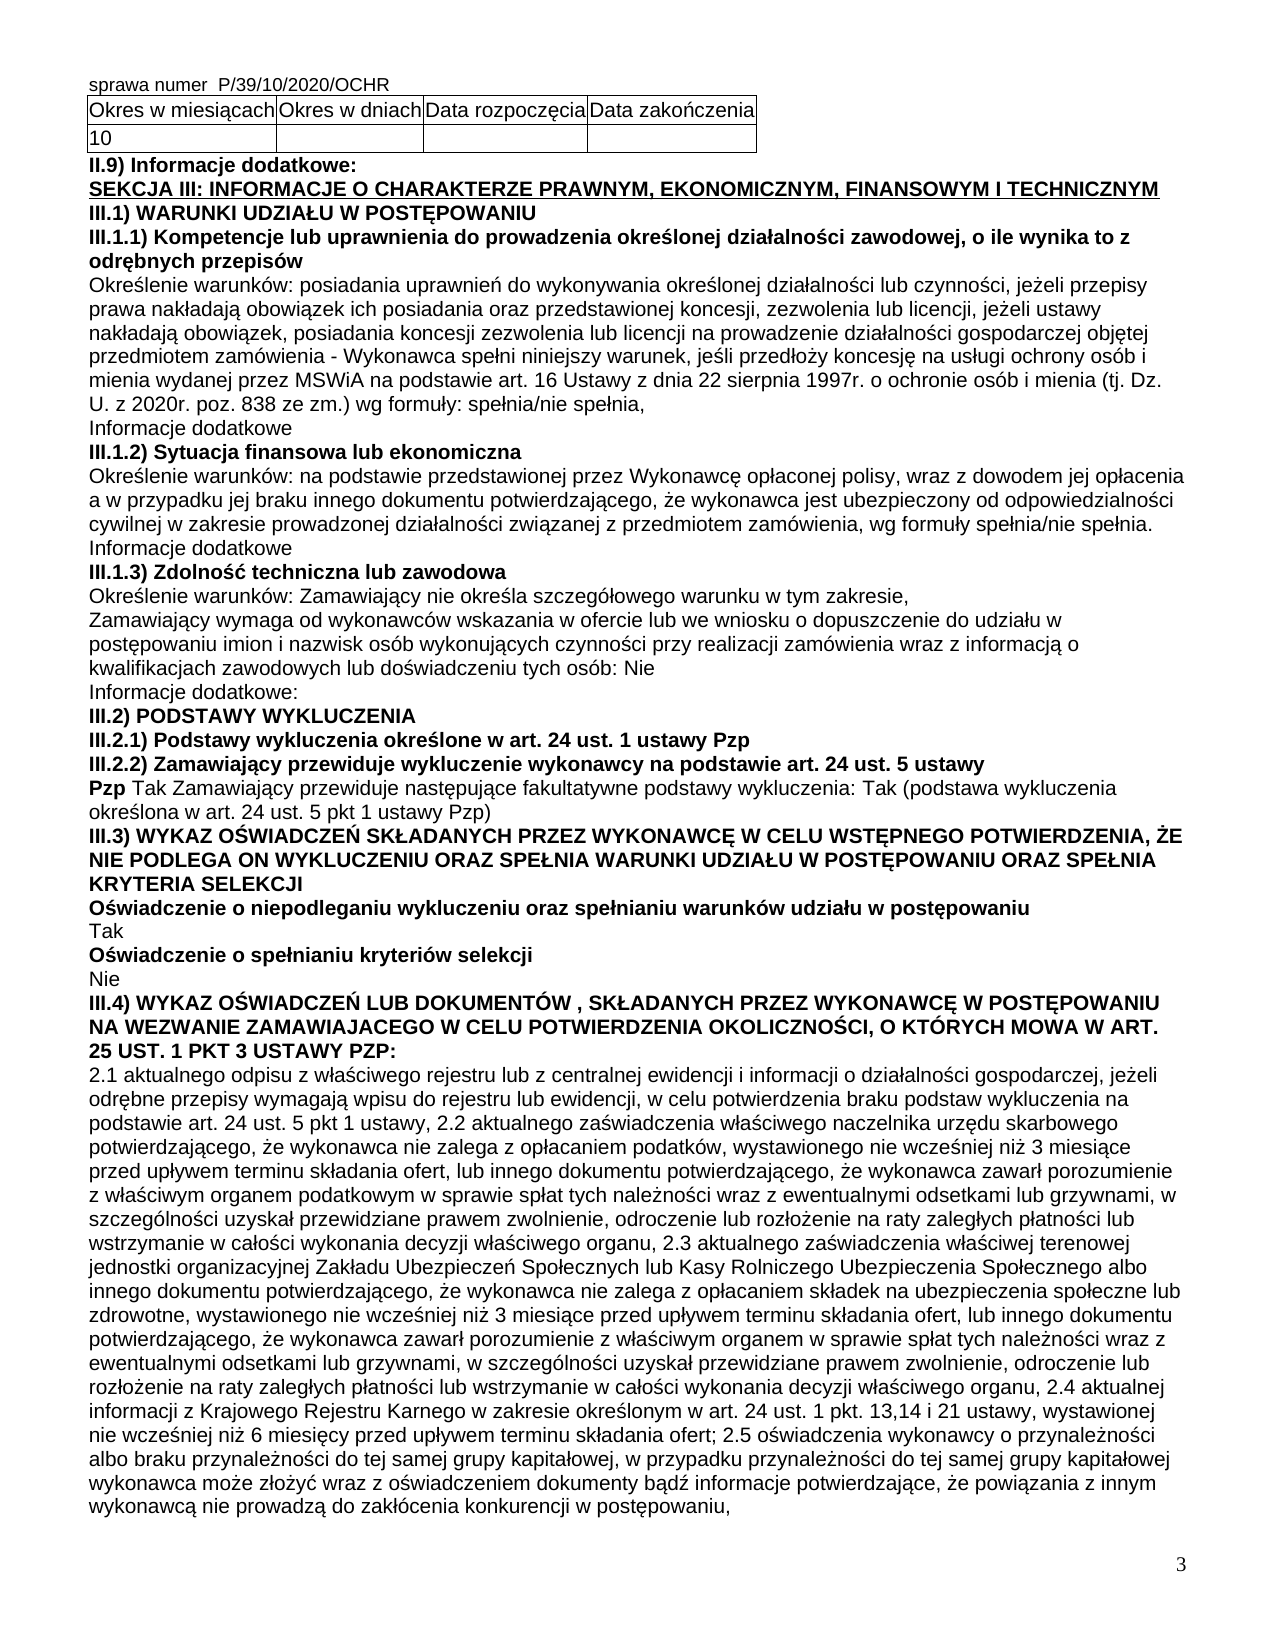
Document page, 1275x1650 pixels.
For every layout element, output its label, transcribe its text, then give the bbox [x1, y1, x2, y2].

table_cell 10 [88, 125, 276, 152]
text III.1) WARUNKI UDZIAŁU W POSTĘPOWANIU [89, 201, 1186, 224]
text III.1.1) Kompetencje lub uprawnienia do prowadzenia określonej działalności zawodowej, o ile wynika to z odrębnych przepisów Określenie warunków: posiadania uprawnień do wykonywania określonej działalności lub czynności, jeżeli przepisy prawa nakładają obowiązek ich posiadania oraz przedstawionej koncesji, zezwolenia lub licencji, jeżeli ustawy nakładają obowiązek, posiadania koncesji zezwolenia lub licencji na prowadzenie działalności gospodarczej objętej przedmiotem zamówienia - Wykonawca spełni niniejszy warunek, jeśli przedłoży koncesję na usługi ochrony osób i mienia wydanej przez MSWiA na podstawie art. 16 Ustawy z dnia 22 sierpnia 1997r. o ochronie osób i mienia (tj. Dz. U. z 2020r. poz. 838 ze zm.) wg formuły: spełnia/nie spełnia, Informacje dodatkowe III.1.2) Sytuacja finansowa lub ekonomiczna Określenie warunków: na podstawie przedstawionej przez Wykonawcę opłaconej polisy, wraz z dowodem jej opłacenia a w przypadku jej braku innego dokumentu potwierdzającego, że wykonawca jest ubezpieczony od odpowiedzialności cywilnej w zakresie prowadzonej działalności związanej z przedmiotem zamówienia, wg formuły spełnia/nie spełnia. Informacje dodatkowe III.1.3) Zdolność techniczna lub zawodowa Określenie warunków: Zamawiający nie określa szczegółowego warunku w tym zakresie, Zamawiający wymaga od wykonawców wskazania w ofercie lub we wniosku o dopuszczenie do udziału w postępowaniu imion i nazwisk osób wykonujących czynności przy realizacji zamówienia wraz z informacją o kwalifikacjach zawodowych lub doświadczeniu tych osób: Nie Informacje dodatkowe: [89, 224, 1186, 704]
text Oświadczenie o niepodleganiu wykluczeniu oraz spełnianiu warunków udziału w postępowaniu Tak Oświadczenie o spełnianiu kryteriów selekcji Nie [89, 895, 1186, 991]
text III.2.1) Podstawy wykluczenia określone w art. 24 ust. 1 ustawy Pzp III.2.2) Zamawiający przewiduje wykluczenie wykonawcy na podstawie art. 24 ust. 5 ustawy Pzp Tak Zamawiający przewiduje następujące fakultatywne podstawy wykluczenia: Tak (podstawa wykluczenia określona w art. 24 ust. 5 pkt 1 ustawy Pzp) III.3) WYKAZ OŚWIADCZEŃ SKŁADANYCH PRZEZ WYKONAWCĘ W CELU WSTĘPNEGO POTWIERDZENIA, ŻE NIE PODLEGA ON WYKLUCZENIU ORAZ SPEŁNIA WARUNKI UDZIAŁU W POSTĘPOWANIU ORAZ SPEŁNIA KRYTERIA SELEKCJI [89, 728, 1186, 895]
table_cell [588, 125, 756, 152]
table_header Data zakończenia [588, 96, 756, 123]
text III.4) WYKAZ OŚWIADCZEŃ LUB DOKUMENTÓW , SKŁADANYCH PRZEZ WYKONAWCĘ W POSTĘPOWANIU NA WEZWANIE ZAMAWIAJACEGO W CELU POTWIERDZENIA OKOLICZNOŚCI, O KTÓRYCH MOWA W ART. 25 UST. 1 PKT 3 USTAWY PZP: [89, 991, 1186, 1063]
table_cell [277, 125, 423, 152]
table_cell [424, 125, 587, 152]
table_header Data rozpoczęcia [424, 96, 587, 123]
text 2.1 aktualnego odpisu z właściwego rejestru lub z centralnej ewidencji i informacji o działalności gospodarczej, jeżeli odrębne przepisy wymagają wpisu do rejestru lub ewidencji, w celu potwierdzenia braku podstaw wykluczenia na podstawie art. 24 ust. 5 pkt 1 ustawy, 2.2 aktualnego zaświadczenia właściwego naczelnika urzędu skarbowego potwierdzającego, że wykonawca nie zalega z opłacaniem podatków, wystawionego nie wcześniej niż 3 miesiące przed upływem terminu składania ofert, lub innego dokumentu potwierdzającego, że wykonawca zawarł porozumienie z właściwym organem podatkowym w sprawie spłat tych należności wraz z ewentualnymi odsetkami lub grzywnami, w szczególności uzyskał przewidziane prawem zwolnienie, odroczenie lub rozłożenie na raty zaległych płatności lub wstrzymanie w całości wykonania decyzji właściwego organu, 2.3 aktualnego zaświadczenia właściwej terenowej jednostki organizacyjnej Zakładu Ubezpieczeń Społecznych lub Kasy Rolniczego Ubezpieczenia Społecznego albo innego dokumentu potwierdzającego, że wykonawca nie zalega z opłacaniem składek na ubezpieczenia społeczne lub zdrowotne, wystawionego nie wcześniej niż 3 miesiące przed upływem terminu składania ofert, lub innego dokumentu potwierdzającego, że wykonawca zawarł porozumienie z właściwym organem w sprawie spłat tych należności wraz z ewentualnymi odsetkami lub grzywnami, w szczególności uzyskał przewidziane prawem zwolnienie, odroczenie lub rozłożenie na raty zaległych płatności lub wstrzymanie w całości wykonania decyzji właściwego organu, 2.4 aktualnej informacji z Krajowego Rejestru Karnego w zakresie określonym w art. 24 ust. 1 pkt. 13,14 i 21 ustawy, wystawionej nie wcześniej niż 6 miesięcy przed upływem terminu składania ofert; 2.5 oświadczenia wykonawcy o przynależności albo braku przynależności do tej samej grupy kapitałowej, w przypadku przynależności do tej samej grupy kapitałowej wykonawca może złożyć wraz z oświadczeniem dokumenty bądź informacje potwierdzające, że powiązania z innym wykonawcą nie prowadzą do zakłócenia konkurencji w postępowaniu, [89, 1063, 1186, 1518]
text SEKCJA III: INFORMACJE O CHARAKTERZE PRAWNYM, EKONOMICZNYM, FINANSOWYM I TECHNICZNYM [89, 177, 1186, 201]
text III.2) PODSTAWY WYKLUCZENIA [89, 704, 1186, 728]
table_header Okres w dniach [277, 96, 423, 123]
text II.9) Informacje dodatkowe: [89, 153, 1186, 177]
table_header Okres w miesiącach [88, 96, 276, 123]
